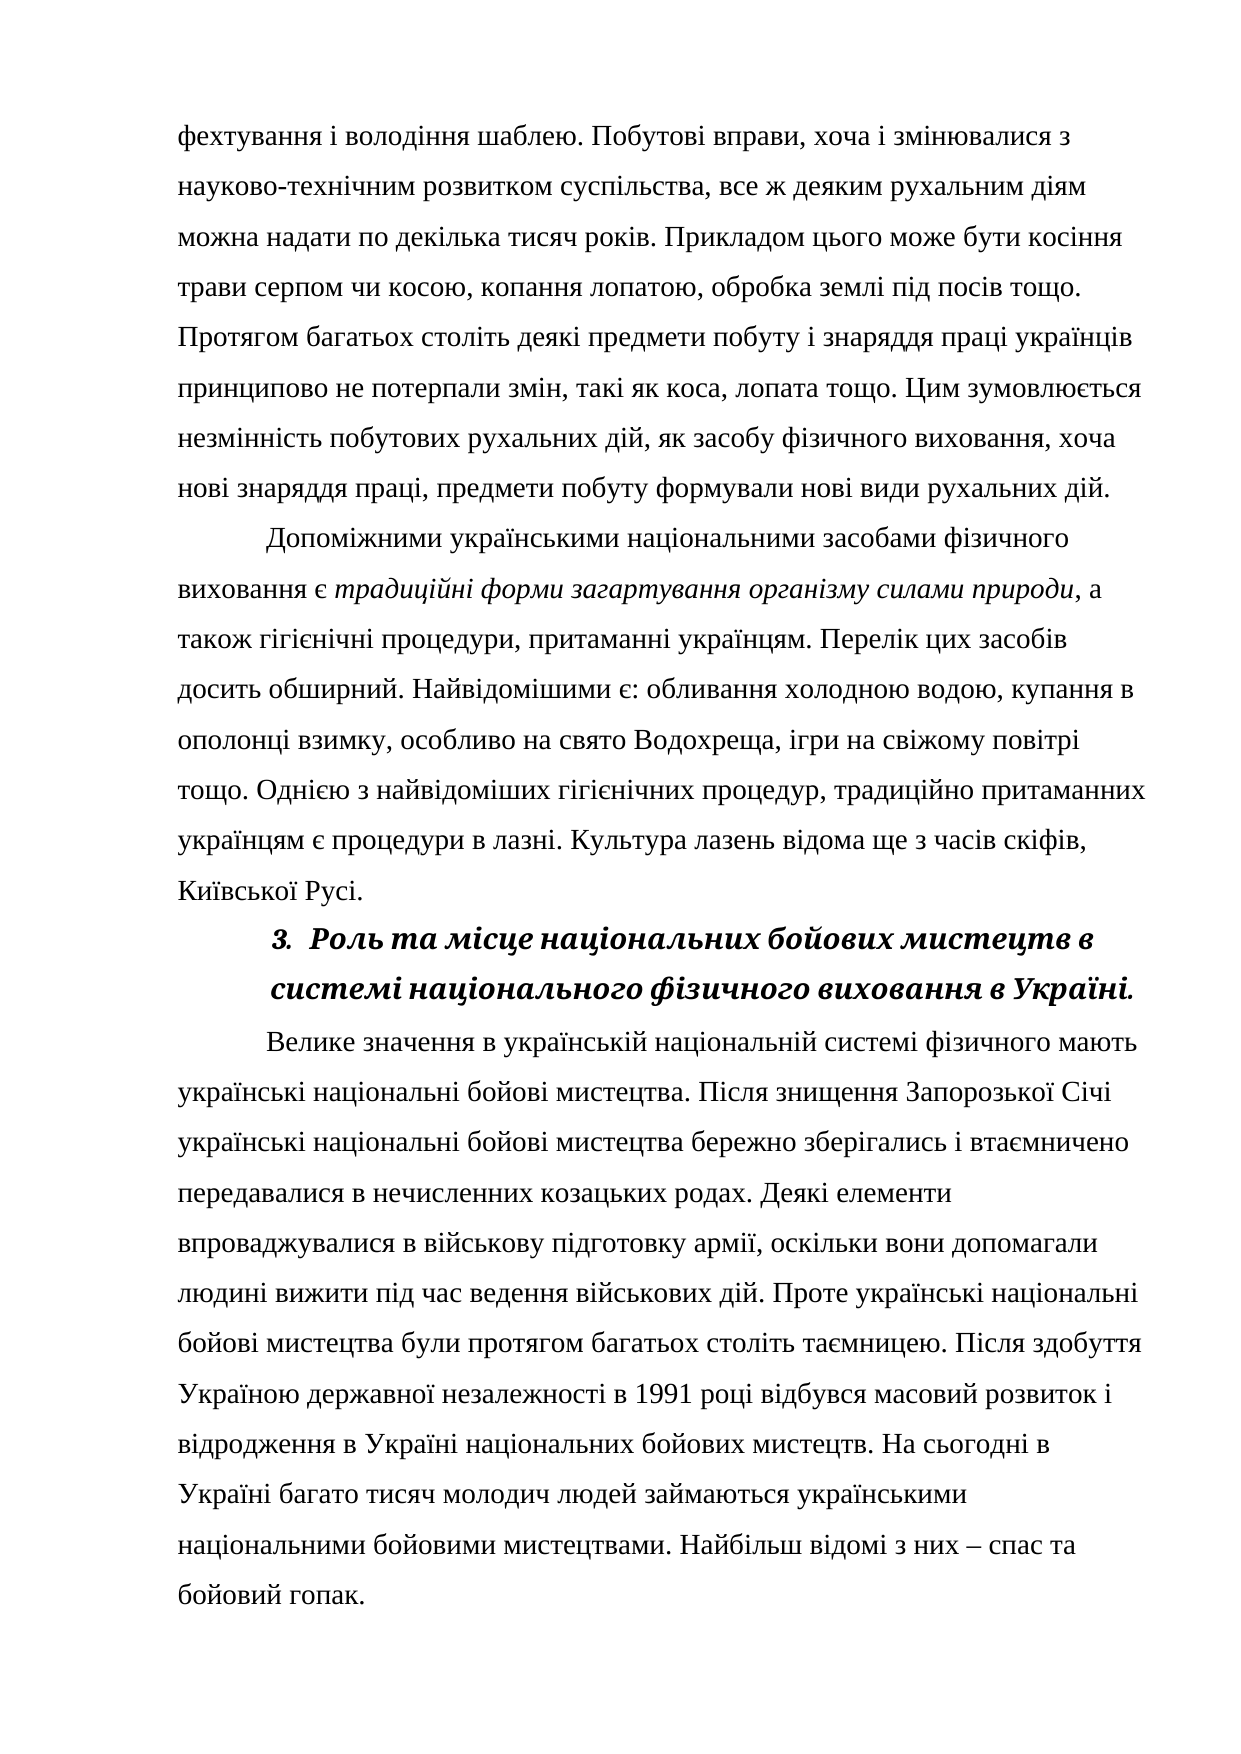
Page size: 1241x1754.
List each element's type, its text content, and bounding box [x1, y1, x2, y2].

text Допоміжними українськими національними засобами фізичного виховання є традиційні форми загартування організму силами природи, а також гігієнічні процедури, притаманні українцям. Перелік цих засобів досить обширний. Найвідомішими є: обливання холодною водою, купання в ополонці взимку, особливо на свято Водохреща, ігри на свіжому повітрі тощо. Однією з найвідоміших гігієнічних процедур, традиційно притаманних українцям є процедури в лазні. Культура лазень відома ще з часів скіфів, Київської Русі. [177, 521, 1152, 906]
list Роль та місце національних бойових мистецтв в системі національного фізичного виховання в Україні. [215, 923, 1152, 1007]
text Велике значення в українській національній системі фізичного мають українські національні бойові мистецтва. Після знищення Запорозької Січі українські національні бойові мистецтва бережно зберігались і втаємничено передавалися в нечисленних козацьких родах. Деякі елементи впроваджувалися в військову підготовку армії, оскільки вони допомагали людині вижити під час ведення військових дій. Проте українські національні бойові мистецтва були протягом багатьох століть таємницею. Після здобуття Україною державної незалежності в 1991 році відбувся масовий розвиток і відродження в Україні національних бойових мистецтв. На сьогодні в Україні багато тисяч молодич людей займаються українськими національними бойовими мистецтвами. Найбільш відомі з них – спас та бойовий гопак. [177, 1024, 1152, 1611]
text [177, 118, 1152, 504]
